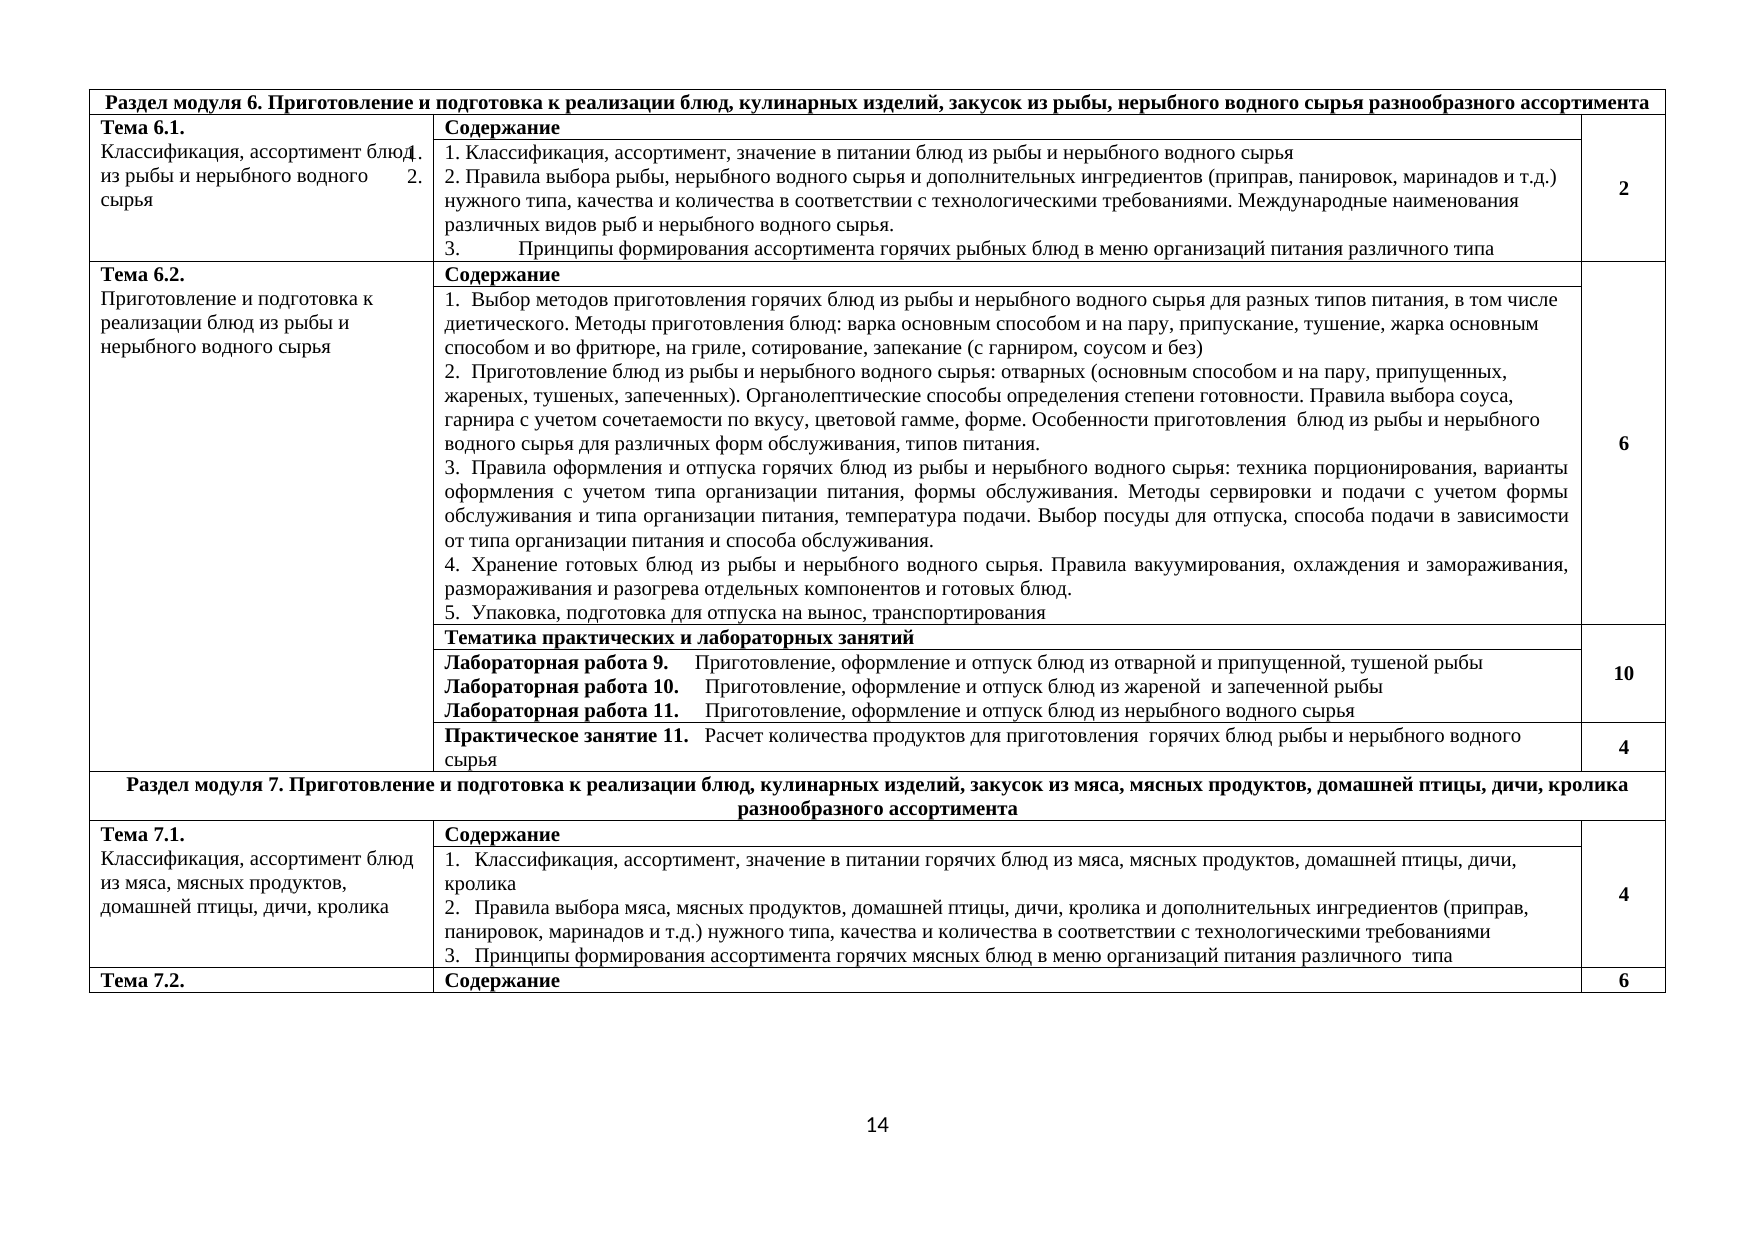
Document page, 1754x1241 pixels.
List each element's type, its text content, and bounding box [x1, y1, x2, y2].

table_cell Выбор методов приготовления горячих блюд из рыбы и нерыбного водного сырья для разных типов питания, в том числе диетического. Методы приготовления блюд: варка основным способом и на пару, припускание, тушение, жарка основным способом и во фритюре, на гриле, сотирование, запекание (с гарниром, соусом и без) Приготовление блюд из рыбы и нерыбного водного сырья: отварных (основным способом и на пару, припущенных, жареных, тушеных, запеченных). Органолептические способы определения степени готовности. Правила выбора соуса, гарнира с учетом сочетаемости по вкусу, цветовой гамме, форме. Особенности приготовления блюд из рыбы и нерыбного водного сырья для различных форм обслуживания, типов питания. Правила оформления и отпуска горячих блюд из рыбы и нерыбного водного сырья: техника порционирования, варианты оформления с учетом типа организации питания, формы обслуживания. Методы сервировки и подачи с учетом формы обслуживания и типа организации питания, температура подачи. Выбор посуды для отпуска, способа подачи в зависимости от типа организации питания и способа обслуживания. Хранение готовых блюд из рыбы и нерыбного водного сырья. Правила вакуумирования, охлаждения и замораживания, размораживания и разогрева отдельных компонентов и готовых блюд. Упаковка, подготовка для отпуска на вынос, транспортирования [434, 287, 1581, 624]
table_cell 4 [1582, 821, 1665, 967]
table_cell Тема 6.1. Классификация, ассортимент блюд из рыбы и нерыбного водного сырья [90, 115, 433, 261]
table_cell Содержание [434, 262, 1581, 286]
table_cell 6 [1582, 262, 1665, 624]
table_cell Раздел модуля 7. Приготовление и подготовка к реализации блюд, кулинарных изделий, закусок из мяса, мясных продуктов, домашней птицы, дичи, кролика разнообразного ассортимента [90, 772, 1665, 820]
table_cell Тема 7.1. Классификация, ассортимент блюд из мяса, мясных продуктов, домашней птицы, дичи, кролика [90, 821, 433, 967]
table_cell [90, 968, 433, 992]
table_cell 6 [1582, 968, 1665, 992]
table_cell 4 [1582, 723, 1665, 771]
table_cell Практическое занятие 11. Расчет количества продуктов для приготовления горячих блюд рыбы и нерыбного водного сырья [434, 723, 1581, 771]
table_cell 1. Классификация, ассортимент, значение в питании блюд из рыбы и нерыбного водного сырья 2. Правила выбора рыбы, нерыбного водного сырья и дополнительных ингредиентов (приправ, панировок, маринадов и т.д.) нужного типа, качества и количества в соответствии с технологическими требованиями. Международные наименования различных видов рыб и нерыбного водного сырья. Принципы формирования ассортимента горячих рыбных блюд в меню организаций питания различного типа [434, 140, 1581, 261]
table_cell 10 [1582, 625, 1665, 722]
table_cell Содержание [434, 968, 1581, 992]
table_cell Тема 6.2. Приготовление и подготовка к реализации блюд из рыбы и нерыбного водного сырья [90, 262, 433, 771]
table_cell Раздел модуля 6. Приготовление и подготовка к реализации блюд, кулинарных изделий, закусок из рыбы, нерыбного водного сырья разнообразного ассортимента [90, 90, 1665, 114]
table_cell 2 [1582, 115, 1665, 261]
table_cell Содержание [434, 821, 1581, 846]
table_cell Тематика практических и лабораторных занятий [434, 625, 1581, 649]
table_cell Лабораторная работа 9. Приготовление, оформление и отпуск блюд из отварной и припущенной, тушеной рыбы Лабораторная работа 10. Приготовление, оформление и отпуск блюд из жареной и запеченной рыбы Лабораторная работа 11. Приготовление, оформление и отпуск блюд из нерыбного водного сырья [434, 650, 1581, 722]
table_cell Классификация, ассортимент, значение в питании горячих блюд из мяса, мясных продуктов, домашней птицы, дичи, кролика Правила выбора мяса, мясных продуктов, домашней птицы, дичи, кролика и дополнительных ингредиентов (приправ, панировок, маринадов и т.д.) нужного типа, качества и количества в соответствии с технологическими требованиями Принципы формирования ассортимента горячих мясных блюд в меню организаций питания различного типа [434, 847, 1581, 967]
table_cell Содержание [434, 115, 1581, 139]
